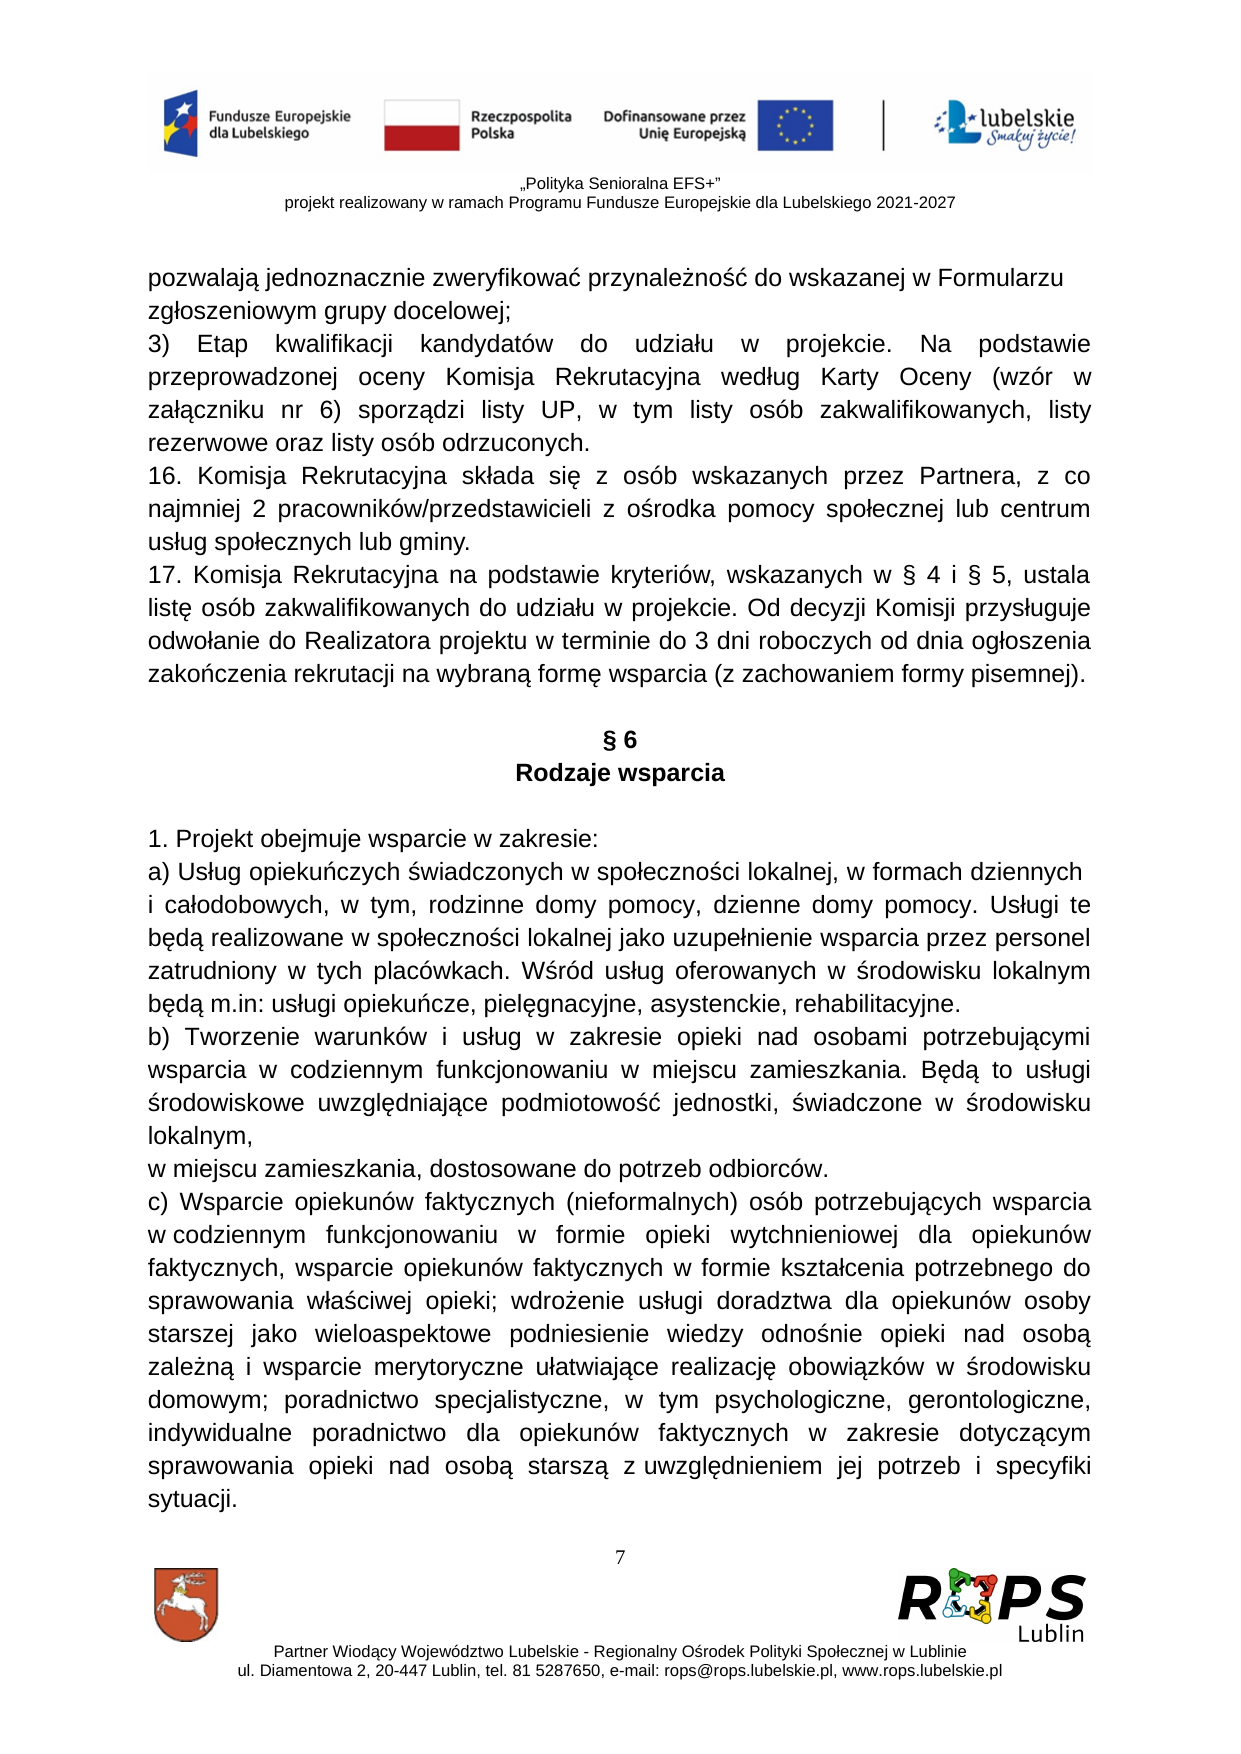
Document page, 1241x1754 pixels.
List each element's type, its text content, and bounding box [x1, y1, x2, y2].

text b) Tworzenie warunków i usług w zakresie opieki nad osobami potrzebującymi wsparcia w codziennym funkcjonowaniu w miejscu zamieszkania. Będą to usługi środowiskowe uwzględniające podmiotowość jednostki, świadczone w środowisku lokalnym, w miejscu zamieszkania, dostosowane do potrzeb odbiorców. [148, 1022, 1092, 1183]
text c) Wsparcie opiekunów faktycznych (nieformalnych) osób potrzebujących wsparcia w codziennym funkcjonowaniu w formie opieki wytchnieniowej dla opiekunów faktycznych, wsparcie opiekunów faktycznych w formie kształcenia potrzebnego do sprawowania właściwej opieki; wdrożenie usługi doradztwa dla opiekunów osoby starszej jako wieloaspektowe podniesienie wiedzy odnośnie opieki nad osobą zależną i wsparcie merytoryczne ułatwiające realizację obowiązków w środowisku domowym; poradnictwo specjalistyczne, w tym psychologiczne, gerontologiczne, indywidualne poradnictwo dla opiekunów faktycznych w zakresie dotyczącym sprawowania opieki nad osobą starszą z uwzględnieniem jej potrzeb i specyfiki sytuacji. [148, 1187, 1092, 1513]
text 1. Projekt obejmuje wsparcie w zakresie: [148, 824, 1092, 853]
text Rodzaje wsparcia [148, 758, 1092, 787]
text a) Usług opiekuńczych świadczonych w społeczności lokalnej, w formach dziennych i całodobowych, w tym, rodzinne domy pomocy, dzienne domy pomocy. Usługi te będą realizowane w społeczności lokalnej jako uzupełnienie wsparcia przez personel zatrudniony w tych placówkach. Wśród usług oferowanych w środowisku lokalnym będą m.in: usługi opiekuńcze, pielęgnacyjne, asystenckie, rehabilitacyjne. [148, 857, 1092, 1018]
text § 6 [148, 725, 1092, 754]
text 3) Etap kwalifikacji kandydatów do udziału w projekcie. Na podstawie przeprowadzonej oceny Komisja Rekrutacyjna według Karty Oceny (wzór w załączniku nr 6) sporządzi listy UP, w tym listy osób zakwalifikowanych, listy rezerwowe oraz listy osób odrzuconych. [148, 329, 1092, 456]
text 17. Komisja Rekrutacyjna na podstawie kryteriów, wskazanych w § 4 i § 5, ustala listę osób zakwalifikowanych do udziału w projekcie. Od decyzji Komisji przysługuje odwołanie do Realizatora projektu w terminie do 3 dni roboczych od dnia ogłoszenia zakończenia rekrutacji na wybraną formę wsparcia (z zachowaniem formy pisemnej). [148, 560, 1092, 688]
text 16. Komisja Rekrutacyjna składa się z osób wskazanych przez Partnera, z co najmniej 2 pracowników/przedstawicieli z ośrodka pomocy społecznej lub centrum usług społecznych lub gminy. [148, 461, 1092, 556]
picture [898, 1568, 1086, 1642]
picture [154, 1568, 219, 1642]
picture [147, 73, 1093, 174]
